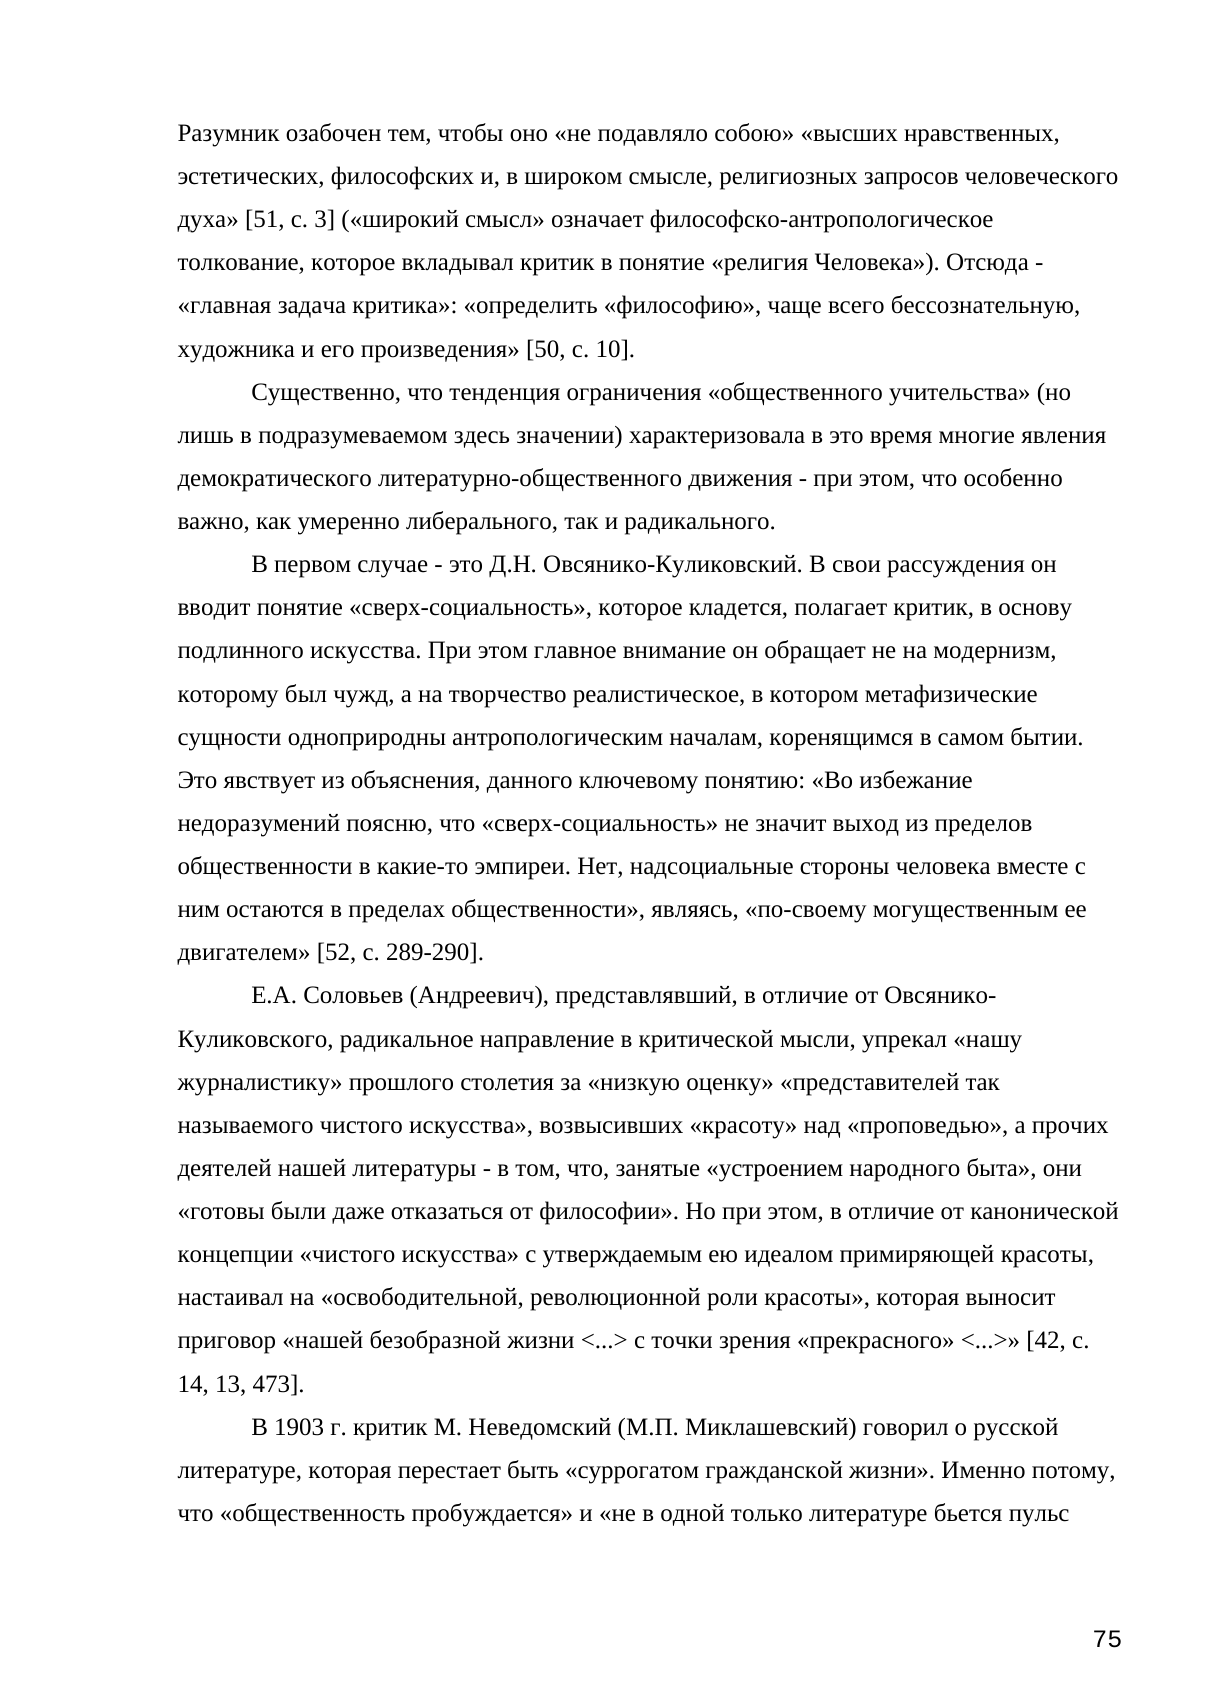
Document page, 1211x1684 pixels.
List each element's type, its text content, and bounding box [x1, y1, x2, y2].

text В первом случае - это Д.Н. Овсянико-Куликовский. В свои рассуждения он вводит понятие «сверх-социальность», которое кладется, полагает критик, в основу подлинного искусства. При этом главное внимание он обращает не на модернизм, которому был чужд, а на творчество реалистическое, в котором метафизические сущности одноприродны антропологическим началам, коренящимся в самом бытии. Это явствует из объяснения, данного ключевому понятию: «Во избежание недоразумений поясню, что «сверх-социальность» не значит выход из пределов общественности в какие-то эмпиреи. Нет, надсоциальные стороны человека вместе с ним остаются в пределах общественности», являясь, «по-своему могущественным ее двигателем» [52, с. 289-290]. [177, 549, 1122, 966]
text Е.А. Соловьев (Андреевич), представлявший, в отличие от Овсянико-Куликовского, радикальное направление в критической мысли, упрекал «нашу журналистику» прошлого столетия за «низкую оценку» «представителей так называемого чистого искусства», возвысивших «красоту» над «проповедью», а прочих деятелей нашей литературы - в том, что, занятые «устроением народного быта», они «готовы были даже отказаться от философии». Но при этом, в отличие от канонической концепции «чистого искусства» с утверждаемым ею идеалом примиряющей красоты, настаивал на «освободительной, революционной роли красоты», которая выносит приговор «нашей безобразной жизни <...> с точки зрения «прекрасного» <...>» [42, с. 14, 13, 473]. [177, 981, 1122, 1397]
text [177, 1412, 1122, 1527]
text Существенно, что тенденция ограничения «общественного учительства» (но лишь в подразумеваемом здесь значении) характеризовала в это время многие явления демократического литературно-общественного движения - при этом, что особенно важно, как умеренно либерального, так и радикального. [177, 377, 1122, 535]
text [177, 118, 1122, 362]
